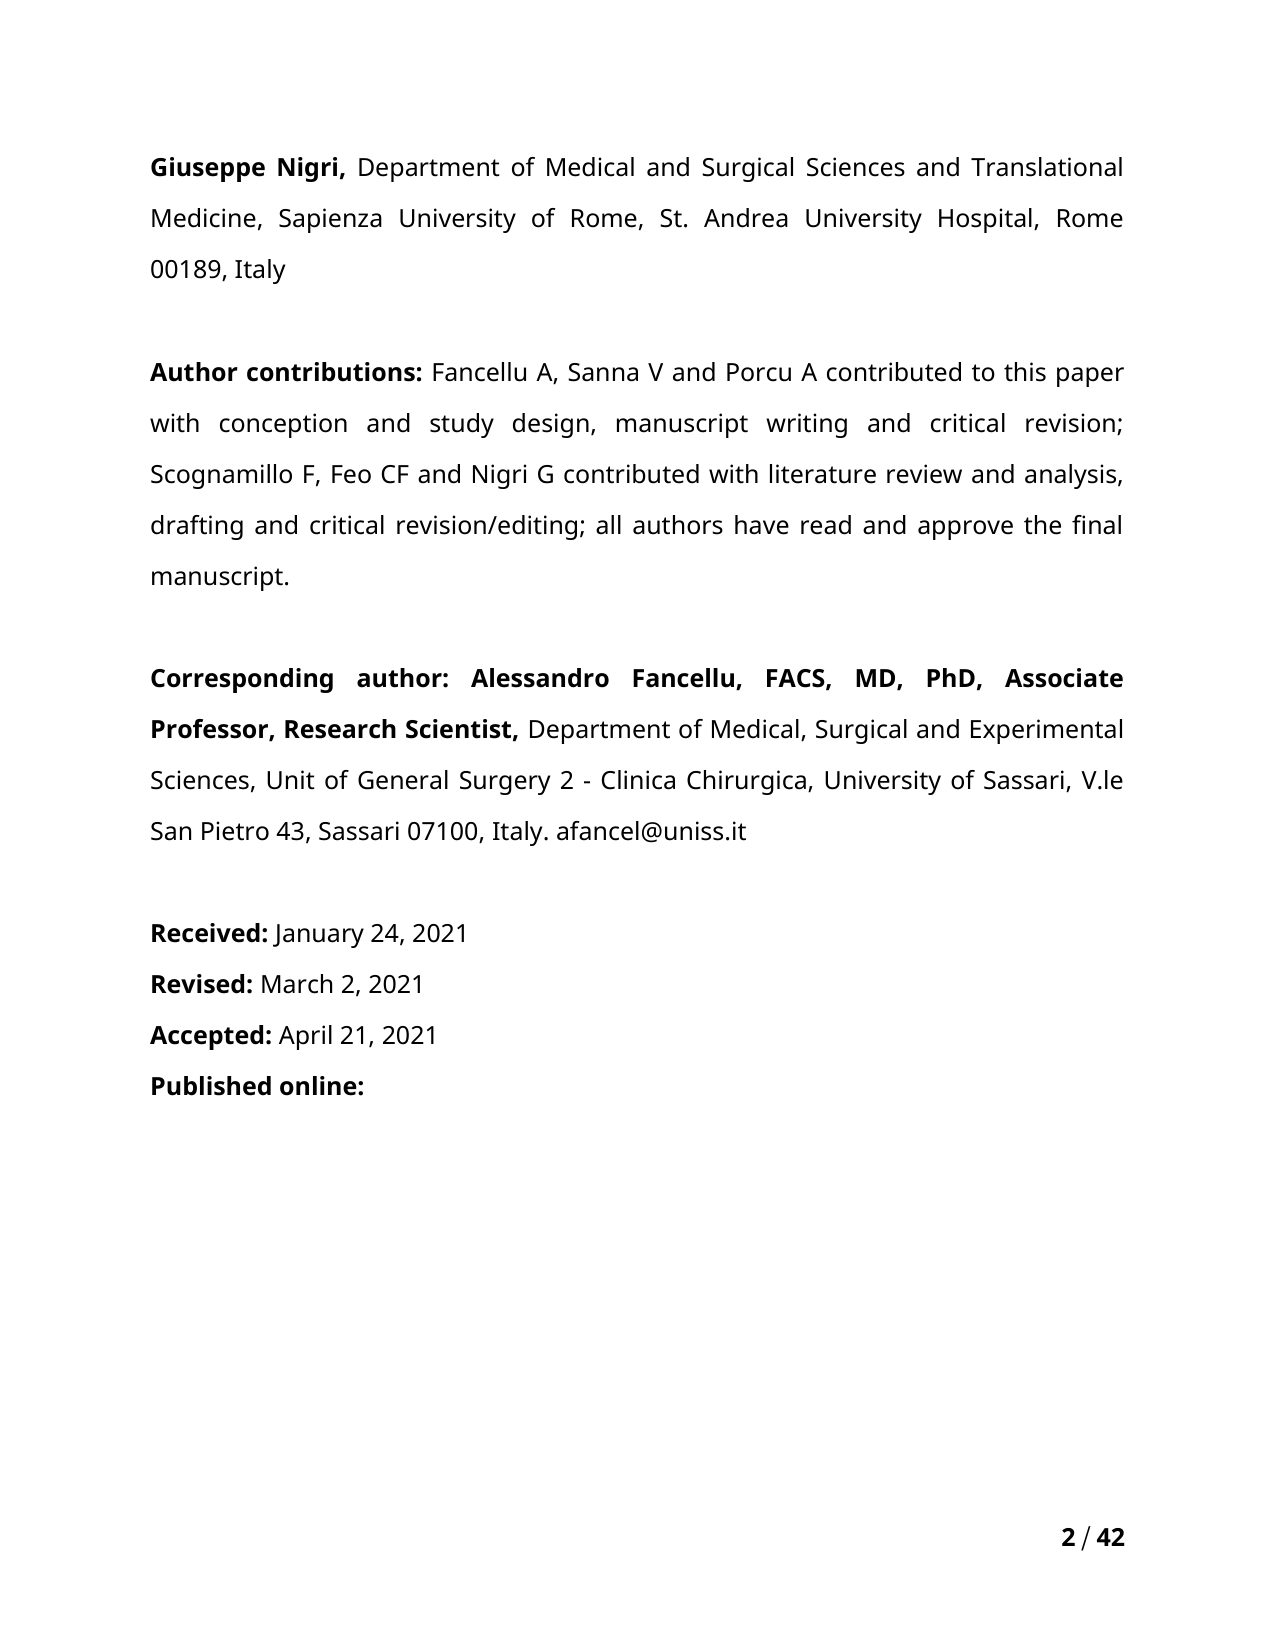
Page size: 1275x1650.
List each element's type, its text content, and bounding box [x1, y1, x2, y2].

text Corresponding author: Alessandro Fancellu, FACS, MD, PhD, Associate Professor, Research Scientist, Department of Medical, Surgical and Experimental Sciences, Unit of General Surgery 2 - Clinica Chirurgica, University of Sassari, V.le San Pietro 43, Sassari 07100, Italy. afancel@uniss.it [150, 660, 1125, 848]
text Accepted: April 21, 2021 [150, 1018, 1125, 1052]
text Received: January 24, 2021 [150, 916, 1125, 950]
text Author contributions: Fancellu A, Sanna V and Porcu A contributed to this paper with conception and study design, manuscript writing and critical revision; Scognamillo F, Feo CF and Nigri G contributed with literature review and analysis, drafting and critical revision/editing; all authors have read and approve the final manuscript. [150, 354, 1125, 592]
text Revised: March 2, 2021 [150, 967, 1125, 1001]
text Published online: [150, 1069, 1125, 1103]
text Giuseppe Nigri, Department of Medical and Surgical Sciences and Translational Medicine, Sapienza University of Rome, St. Andrea University Hospital, Rome 00189, Italy [150, 150, 1125, 286]
